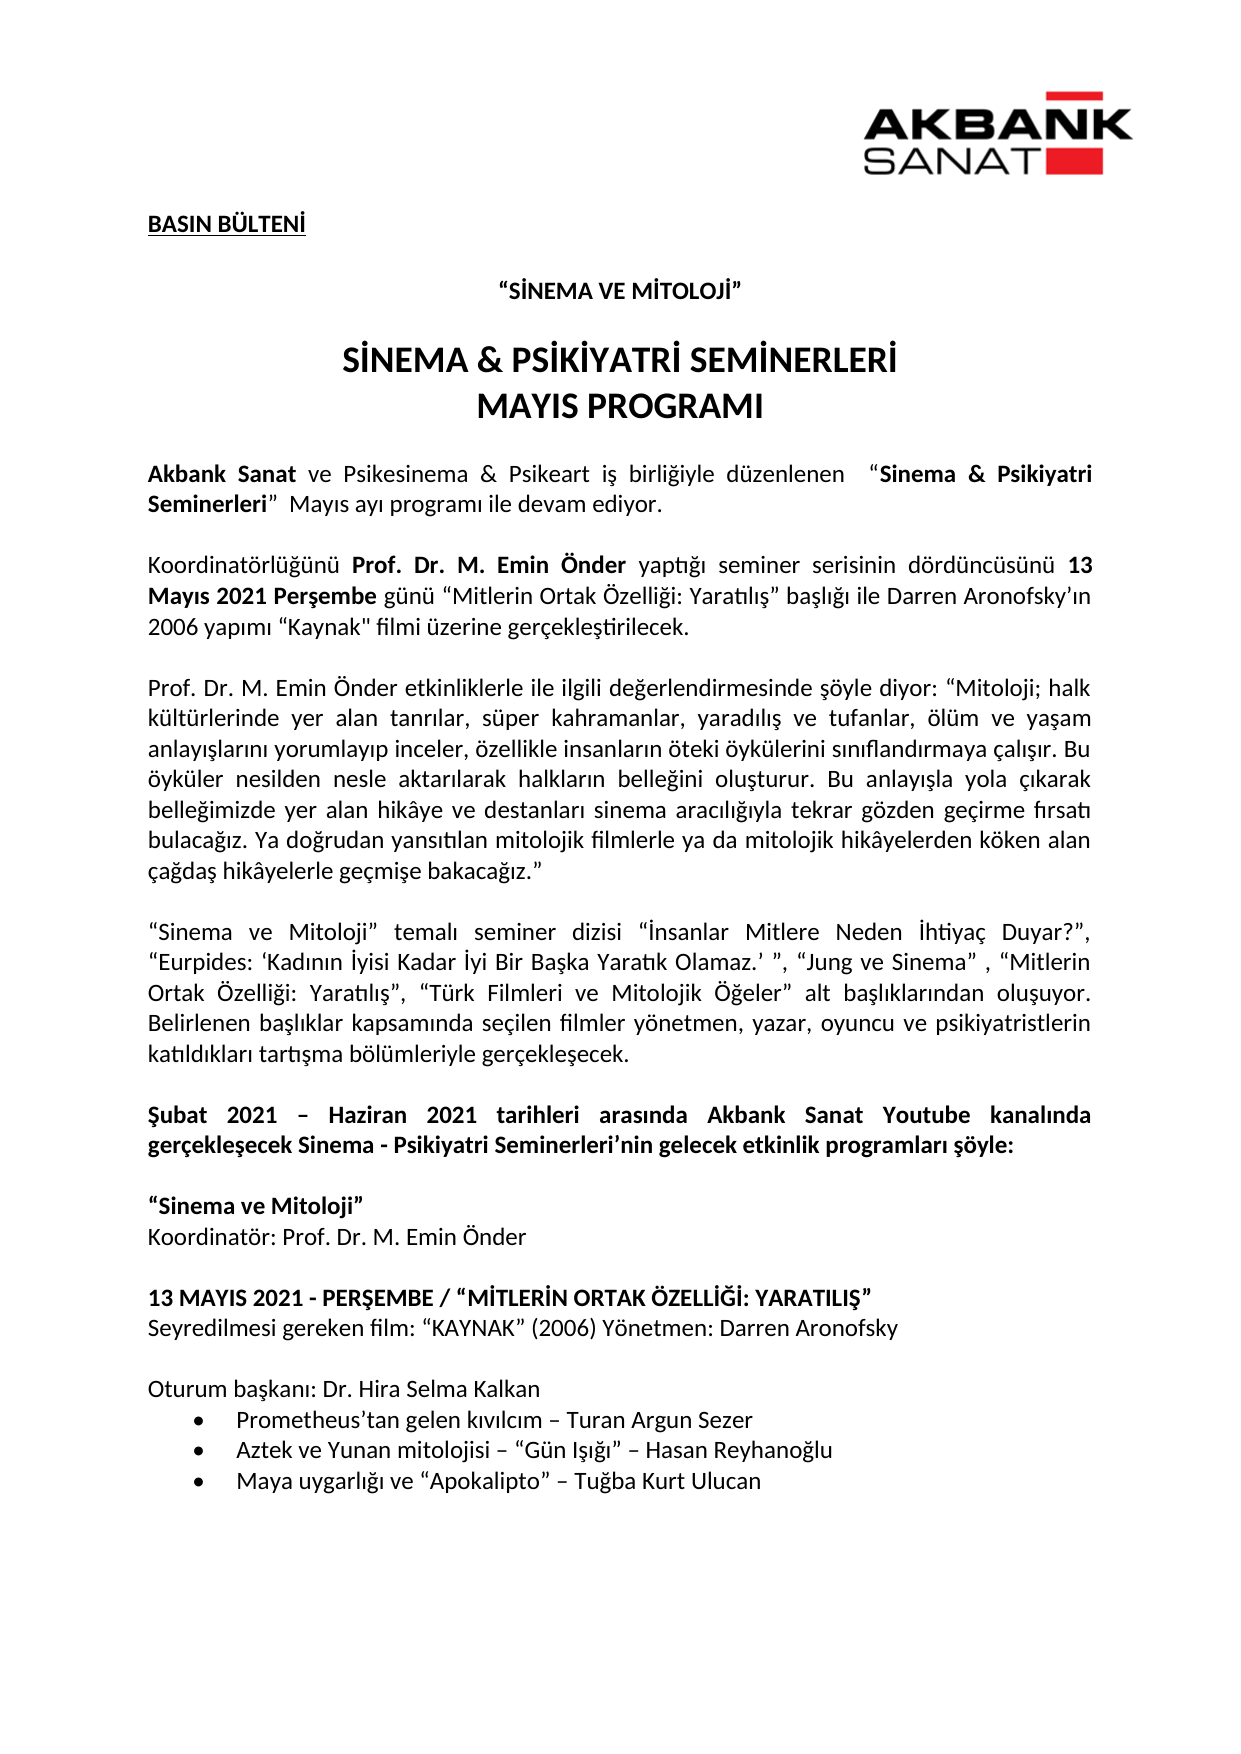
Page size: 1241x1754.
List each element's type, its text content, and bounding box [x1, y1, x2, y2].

text SİNEMA & PSİKİYATRİ SEMİNERLERİ [148, 336, 1093, 382]
text Oturum başkanı: Dr. Hira Selma Kalkan [148, 1374, 1093, 1404]
text 13 MAYIS 2021 - PERŞEMBE / “MİTLERİN ORTAK ÖZELLİĞİ: YARATILIŞ” [148, 1282, 1093, 1313]
picture [803, 11, 1194, 255]
text Koordinatör: Prof. Dr. M. Emin Önder [148, 1221, 1093, 1252]
text BASIN BÜLTENİ [148, 209, 1093, 239]
text MAYIS PROGRAMI [148, 382, 1093, 427]
list Aztek ve Yunan mitolojisi – “Gün Işığı” – Hasan Reyhanoğlu [192, 1435, 1093, 1465]
list Maya uygarlığı ve “Apokalipto” – Tuğba Kurt Ulucan [192, 1465, 1093, 1496]
text Şubat 2021 – Haziran 2021 tarihleri arasında Akbank Sanat Youtube kanalında gerçekleşecek Sinema - Psikiyatri Seminerleri’nin gelecek etkinlik programları şöyle: [148, 1099, 1093, 1160]
list Prometheus’tan gelen kıvılcım – Turan Argun Sezer [192, 1404, 1093, 1435]
text “SİNEMA VE MİTOLOJİ” [148, 275, 1093, 305]
text Seyredilmesi gereken film: “KAYNAK” (2006) Yönetmen: Darren Aronofsky [148, 1313, 1093, 1343]
text Prof. Dr. M. Emin Önder etkinliklerle ile ilgili değerlendirmesinde şöyle diyor: “Mitoloji; halk kültürlerinde yer alan tanrılar, süper kahramanlar, yaradılış ve tufanlar, ölüm ve yaşam anlayışlarını yorumlayıp inceler, özellikle insanların öteki öykülerini sınıflandırmaya çalışır. Bu öyküler nesilden nesle aktarılarak halkların belleğini oluşturur. Bu anlayışla yola çıkarak belleğimizde yer alan hikâye ve destanları sinema aracılığıyla tekrar gözden geçirme fırsatı bulacağız. Ya doğrudan yansıtılan mitolojik filmlerle ya da mitolojik hikâyelerden köken alan çağdaş hikâyelerle geçmişe bakacağız.” [148, 672, 1093, 885]
text “Sinema ve Mitoloji” [148, 1191, 1093, 1221]
text Koordinatörlüğünü Prof. Dr. M. Emin Önder yaptığı seminer serisinin dördüncüsünü 13 Mayıs 2021 Perşembe günü “Mitlerin Ortak Özelliği: Yaratılış” başlığı ile Darren Aronofsky’ın 2006 yapımı “Kaynak" filmi üzerine gerçekleştirilecek. [148, 549, 1093, 641]
text “Sinema ve Mitoloji” temalı seminer dizisi “İnsanlar Mitlere Neden İhtiyaç Duyar?”, “Eurpides: ‘Kadının İyisi Kadar İyi Bir Başka Yaratık Olamaz.’ ”, “Jung ve Sinema” , “Mitlerin Ortak Özelliği: Yaratılış”, “Türk Filmleri ve Mitolojik Öğeler” alt başlıklarından oluşuyor. Belirlenen başlıklar kapsamında seçilen filmler yönetmen, yazar, oyuncu ve psikiyatristlerin katıldıkları tartışma bölümleriyle gerçekleşecek. [148, 916, 1093, 1068]
text Akbank Sanat ve Psikesinema & Psikeart iş birliğiyle düzenlenen “Sinema & Psikiyatri Seminerleri” Mayıs ayı programı ile devam ediyor. [148, 458, 1093, 519]
